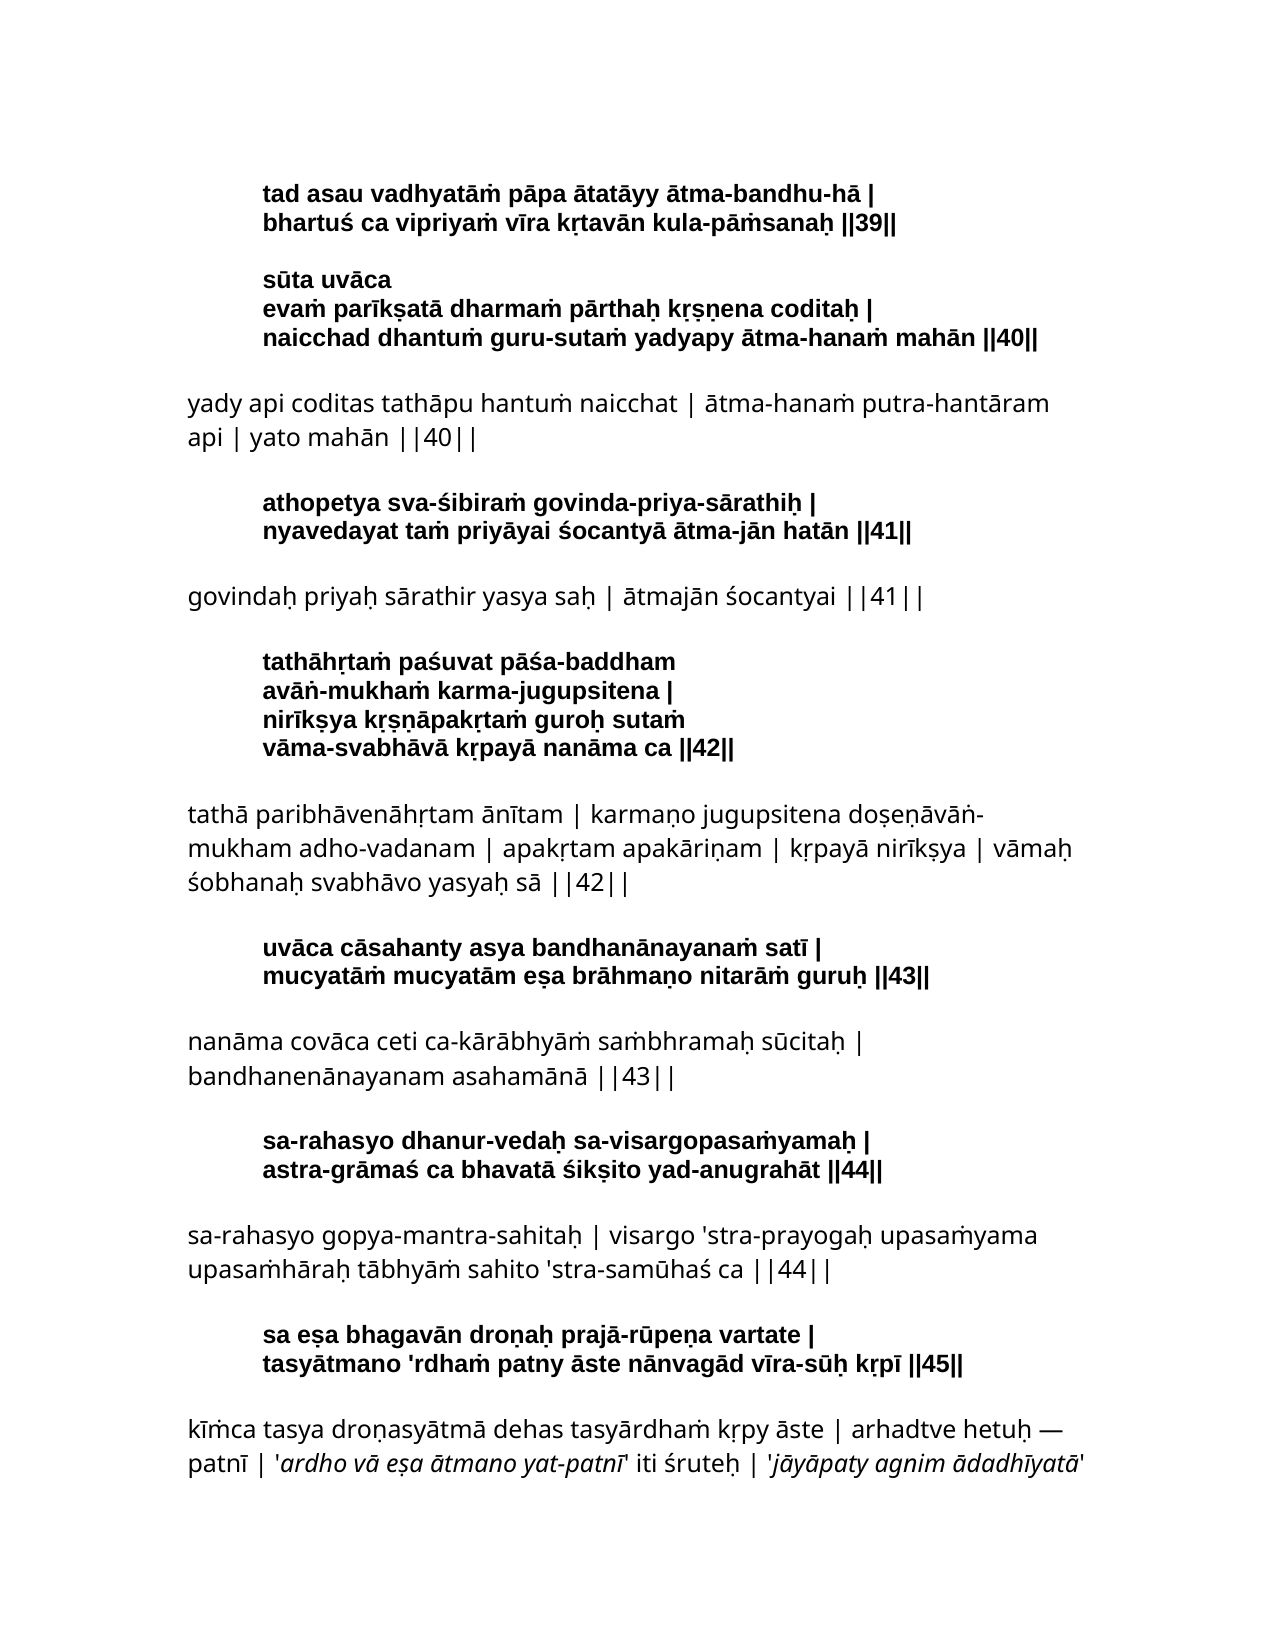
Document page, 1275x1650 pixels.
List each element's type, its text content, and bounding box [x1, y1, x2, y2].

text sa-rahasyo gopya-mantra-sahitaḥ | visargo 'stra-prayogaḥ upasaṁyama upasaṁhāraḥ tābhyāṁ sahito 'stra-samūhaś ca ||44|| [187, 1218, 1088, 1286]
text vāma-svabhāvā kṛpayā nanāma ca ||42|| [262, 733, 1088, 762]
text naicchad dhantuṁ guru-sutaṁ yadyapy ātma-hanaṁ mahān ||40|| [262, 322, 1088, 351]
text sūta uvāca [262, 265, 1088, 294]
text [187, 1412, 1088, 1480]
text athopetya sva-śibiraṁ govinda-priya-sārathiḥ | [262, 487, 1088, 516]
text avāṅ-mukhaṁ karma-jugupsitena | [262, 676, 1088, 705]
text bhartuś ca vipriyaṁ vīra kṛtavān kula-pāṁsanaḥ ||39|| [262, 207, 1088, 236]
text govindaḥ priyaḥ sārathir yasya saḥ | ātmajān śocantyai ||41|| [187, 579, 1088, 613]
text astra-grāmaś ca bhavatā śikṣito yad-anugrahāt ||44|| [262, 1155, 1088, 1184]
text tathāhṛtaṁ paśuvat pāśa-baddham [262, 647, 1088, 676]
text tasyātmano 'rdhaṁ patny āste nānvagād vīra-sūḥ kṛpī ||45|| [262, 1349, 1088, 1377]
text nirīkṣya kṛṣṇāpakṛtaṁ guroḥ sutaṁ [262, 705, 1088, 733]
text nyavedayat taṁ priyāyai śocantyā ātma-jān hatān ||41|| [262, 516, 1088, 545]
text tad asau vadhyatāṁ pāpa ātatāyy ātma-bandhu-hā | [262, 179, 1088, 207]
text yady api coditas tathāpu hantuṁ naicchat | ātma-hanaṁ putra-hantāram api | yato mahān ||40|| [187, 385, 1088, 453]
text tathā paribhāvenāhṛtam ānītam | karmaṇo jugupsitena doṣeṇāvāṅ-mukham adho-vadanam | apakṛtam apakāriṇam | kṛpayā nirīkṣya | vāmaḥ śobhanaḥ svabhāvo yasyaḥ sā ||42|| [187, 796, 1088, 898]
text sa-rahasyo dhanur-vedaḥ sa-visargopasaṁyamaḥ | [262, 1126, 1088, 1155]
text nanāma covāca ceti ca-kārābhyāṁ saṁbhramaḥ sūcitaḥ | bandhanenānayanam asahamānā ||43|| [187, 1024, 1088, 1092]
text mucyatāṁ mucyatām eṣa brāhmaṇo nitarāṁ guruḥ ||43|| [262, 961, 1088, 990]
text evaṁ parīkṣatā dharmaṁ pārthaḥ kṛṣṇena coditaḥ | [262, 294, 1088, 322]
text sa eṣa bhagavān droṇaḥ prajā-rūpeṇa vartate | [262, 1320, 1088, 1349]
text uvāca cāsahanty asya bandhanānayanaṁ satī | [262, 932, 1088, 961]
